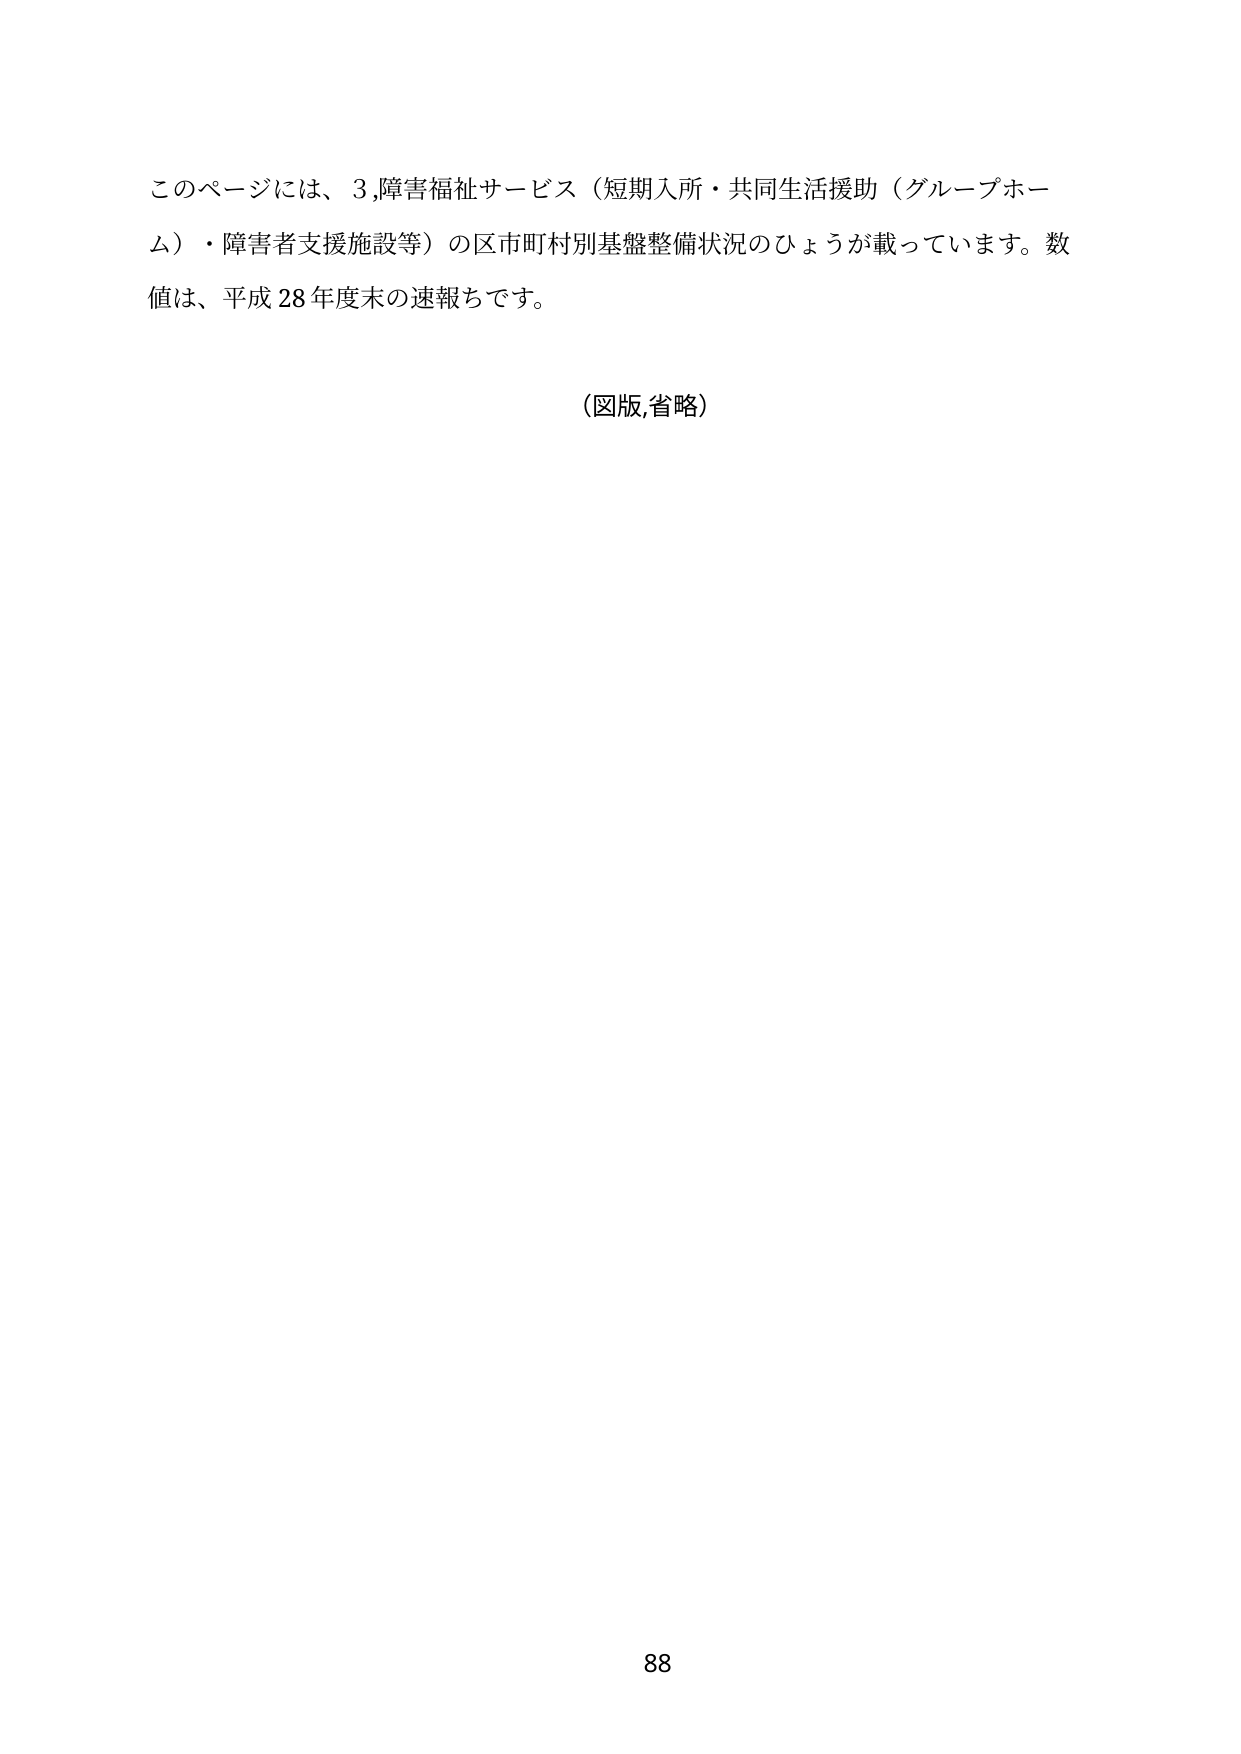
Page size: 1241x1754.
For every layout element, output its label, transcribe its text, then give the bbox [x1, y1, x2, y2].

text このページには、３,障害福祉サービス（短期入所・共同生活援助（グループホーム）・障害者支援施設等）の区市町村別基盤整備状況のひょうが載っています。数値は、平成28年度末の速報ちです。 [148, 156, 1092, 318]
text （図版,省略） [198, 372, 1092, 426]
